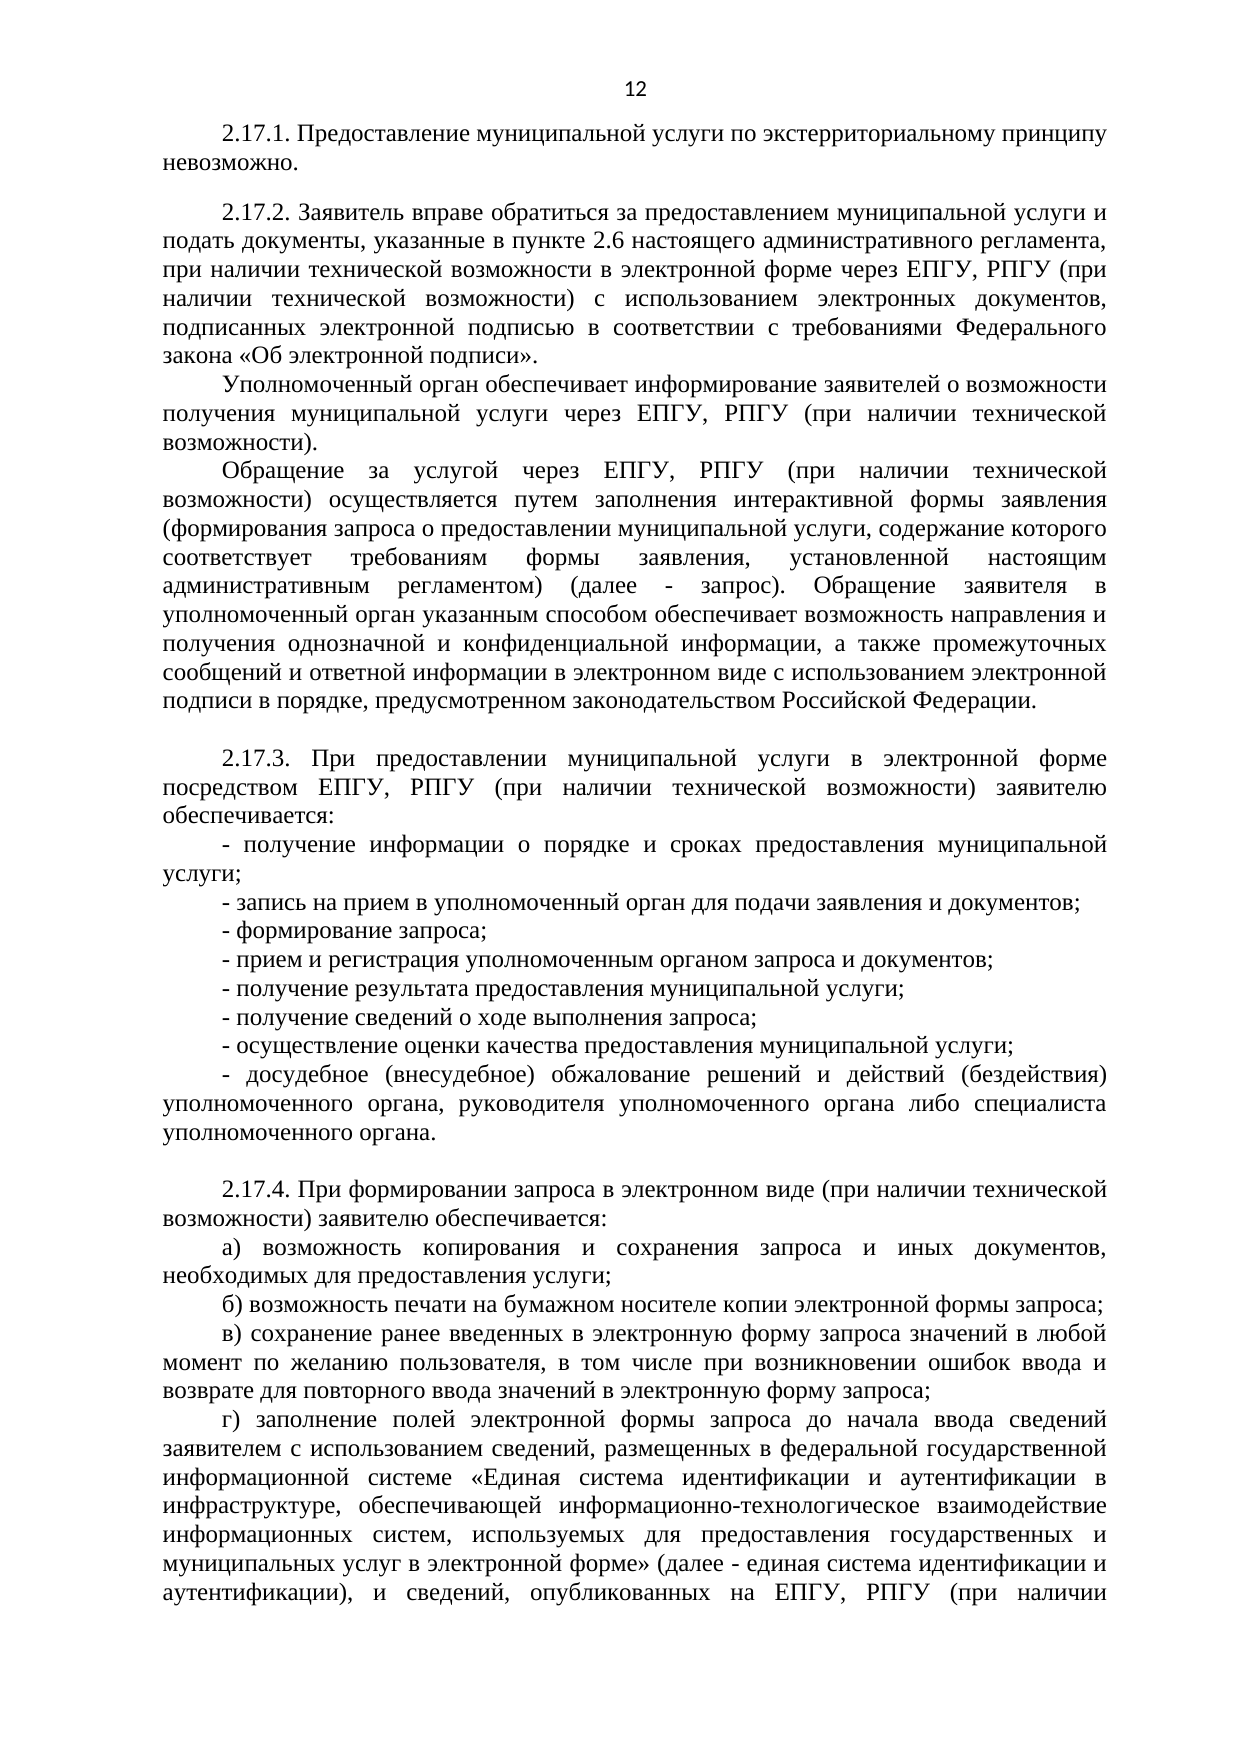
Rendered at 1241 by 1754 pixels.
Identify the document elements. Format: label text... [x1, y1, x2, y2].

text - прием и регистрация уполномоченным органом запроса и документов; [162, 944, 1108, 973]
text 2.17.4. При формировании запроса в электронном виде (при наличии технической возможности) заявителю обеспечивается: [162, 1174, 1108, 1232]
text в) сохранение ранее введенных в электронную форму запроса значений в любой момент по желанию пользователя, в том числе при возникновении ошибок ввода и возврате для повторного ввода значений в электронную форму запроса; [162, 1318, 1108, 1404]
text Уполномоченный орган обеспечивает информирование заявителей о возможности получения муниципальной услуги через ЕПГУ, РПГУ (при наличии технической возможности). [162, 369, 1108, 455]
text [162, 1404, 1108, 1605]
text а) возможность копирования и сохранения запроса и иных документов, необходимых для предоставления услуги; [162, 1232, 1108, 1289]
text б) возможность печати на бумажном носителе копии электронной формы запроса; [162, 1289, 1108, 1318]
text - досудебное (внесудебное) обжалование решений и действий (бездействия) уполномоченного органа, руководителя уполномоченного органа либо специалиста уполномоченного органа. [162, 1059, 1108, 1145]
text - осуществление оценки качества предоставления муниципальной услуги; [162, 1030, 1108, 1059]
text 2.17.3. При предоставлении муниципальной услуги в электронной форме посредством ЕПГУ, РПГУ (при наличии технической возможности) заявителю обеспечивается: [162, 743, 1108, 829]
text 2.17.1. Предоставление муниципальной услуги по экстерриториальному принципу невозможно. [162, 118, 1108, 176]
text 2.17.2. Заявитель вправе обратиться за предоставлением муниципальной услуги и подать документы, указанные в пункте 2.6 настоящего административного регламента, при наличии технической возможности в электронной форме через ЕПГУ, РПГУ (при наличии технической возможности) с использованием электронных документов, подписанных электронной подписью в соответствии с требованиями Федерального закона «Об электронной подписи». [162, 197, 1108, 369]
text - получение информации о порядке и сроках предоставления муниципальной услуги; [162, 829, 1108, 887]
text Обращение за услугой через ЕПГУ, РПГУ (при наличии технической возможности) осуществляется путем заполнения интерактивной формы заявления (формирования запроса о предоставлении муниципальной услуги, содержание которого соответствует требованиям формы заявления, установленной настоящим административным регламентом) (далее - запрос). Обращение заявителя в уполномоченный орган указанным способом обеспечивает возможность направления и получения однозначной и конфиденциальной информации, а также промежуточных сообщений и ответной информации в электронном виде с использованием электронной подписи в порядке, предусмотренном законодательством Российской Федерации. [162, 455, 1108, 714]
text - получение результата предоставления муниципальной услуги; [162, 973, 1108, 1002]
text - запись на прием в уполномоченный орган для подачи заявления и документов; [162, 887, 1108, 915]
text - получение сведений о ходе выполнения запроса; [162, 1002, 1108, 1030]
text - формирование запроса; [162, 915, 1108, 944]
